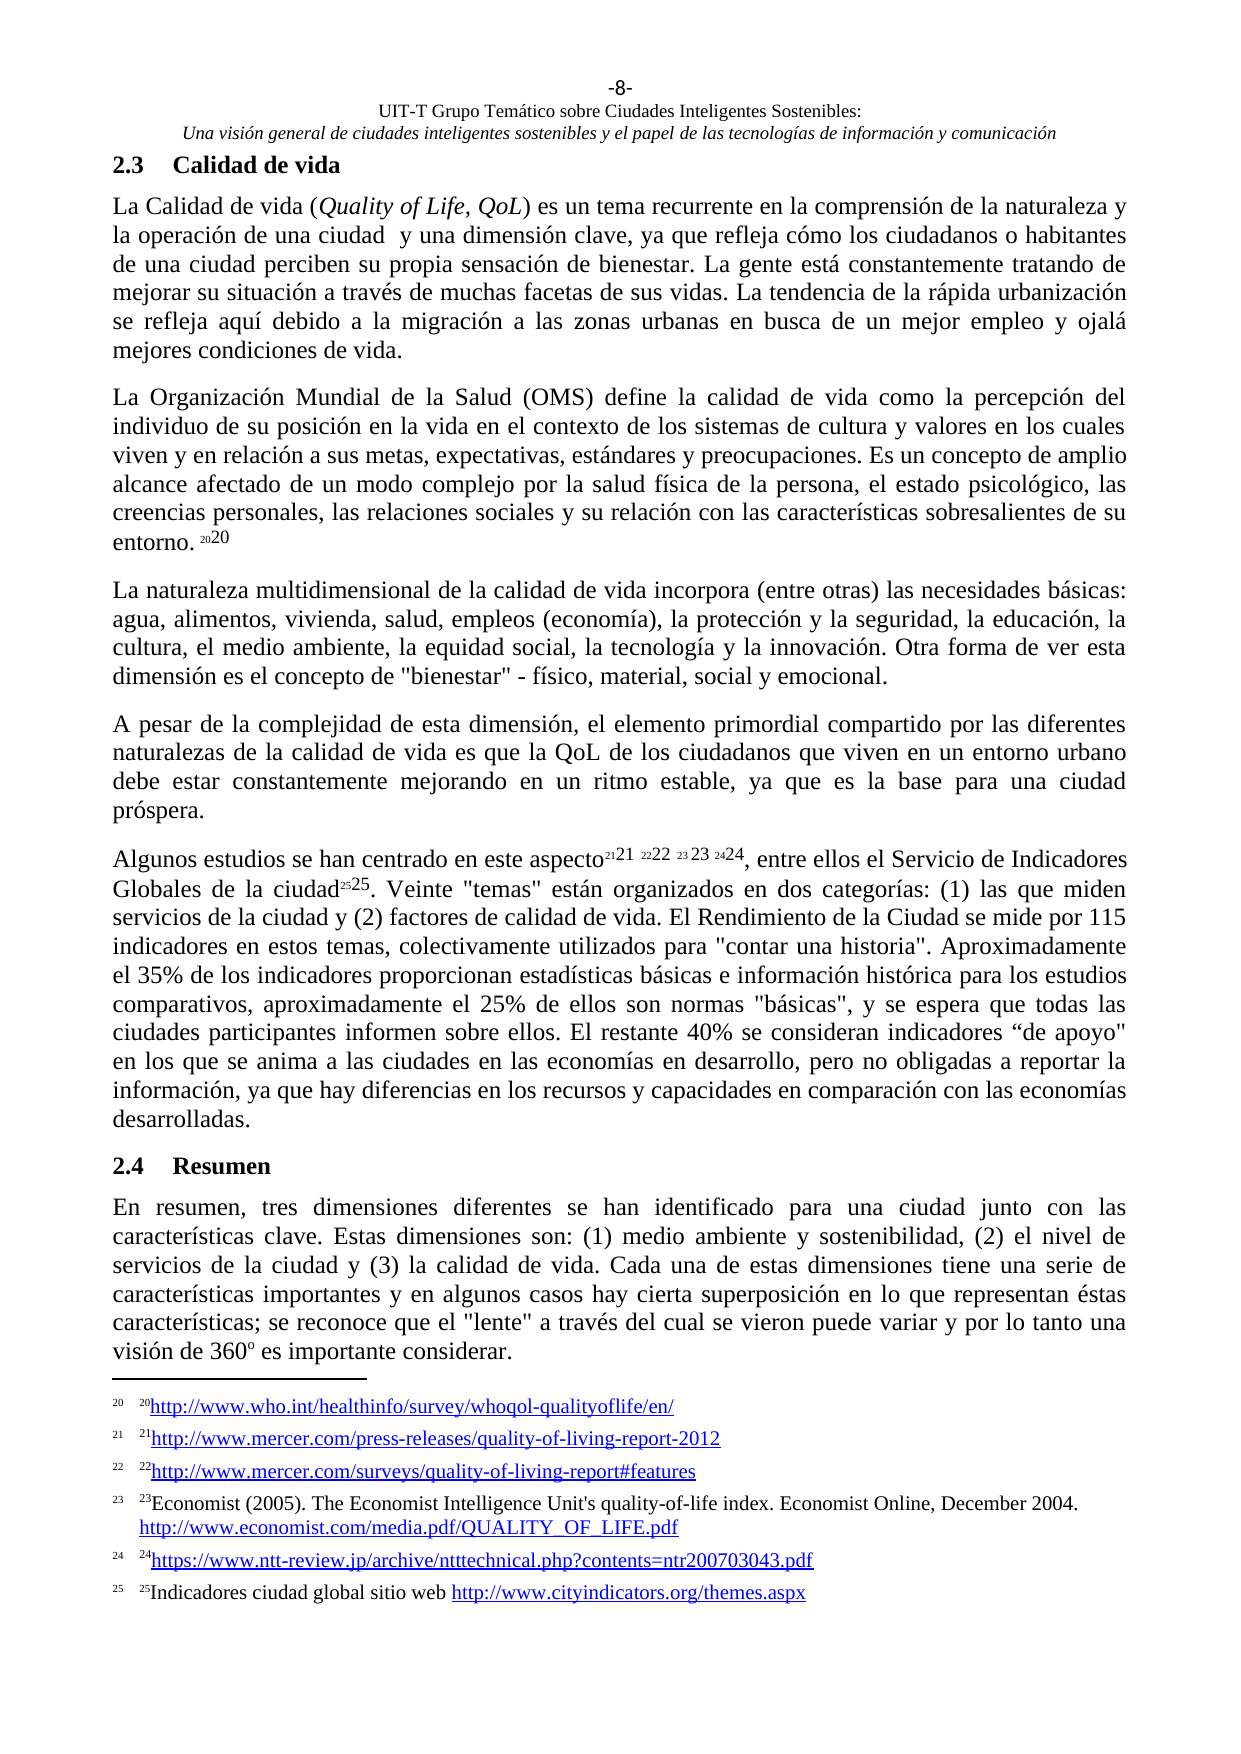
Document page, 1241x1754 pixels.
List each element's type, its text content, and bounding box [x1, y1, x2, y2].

subtitle Resumen [112, 1151, 1128, 1180]
text En resumen, tres dimensiones diferentes se han identificado para una ciudad junto con las características clave. Estas dimensiones son: (1) medio ambiente y sostenibilidad, (2) el nivel de servicios de la ciudad y (3) la calidad de vida. Cada una de estas dimensiones tiene una serie de características importantes y en algunos casos hay cierta superposición en lo que representan éstas características; se reconoce que el "lente" a través del cual se vieron puede variar y por lo tanto una visión de 360o es importante considerar. [112, 1192, 1128, 1365]
subtitle Calidad de vida [112, 150, 1128, 179]
text La naturaleza multidimensional de la calidad de vida incorpora (entre otras) las necesidades básicas: agua, alimentos, vivienda, salud, empleos (economía), la protección y la seguridad, la educación, la cultura, el medio ambiente, la equidad social, la tecnología y la innovación. Otra forma de ver esta dimensión es el concepto de "bienestar" - físico, material, social y emocional. [112, 575, 1128, 690]
text A pesar de la complejidad de esta dimensión, el elemento primordial compartido por las diferentes naturalezas de la calidad de vida es que la QoL de los ciudadanos que viven en un entorno urbano debe estar constantemente mejorando en un ritmo estable, ya que es la base para una ciudad próspera. [112, 709, 1128, 824]
text La Calidad de vida (Quality of Life, QoL) es un tema recurrente en la comprensión de la naturaleza y la operación de una ciudad y una dimensión clave, ya que refleja cómo los ciudadanos o habitantes de una ciudad perciben su propia sensación de bienestar. La gente está constantemente tratando de mejorar su situación a través de muchas facetas de sus vidas. La tendencia de la rápida urbanización se refleja aquí debido a la migración a las zonas urbanas en busca de un mejor empleo y ojalá mejores condiciones de vida. [112, 191, 1128, 364]
text Algunos estudios se han centrado en este aspecto21 22 23 24, entre ellos el Servicio de Indicadores Globales de la ciudad25. Veinte "temas" están organizados en dos categorías: (1) las que miden servicios de la ciudad y (2) factores de calidad de vida. El Rendimiento de la Ciudad se mide por 115 indicadores en estos temas, colectivamente utilizados para "contar una historia". Aproximadamente el 35% de los indicadores proporcionan estadísticas básicas e información histórica para los estudios comparativos, aproximadamente el 25% de ellos son normas "básicas", y se espera que todas las ciudades participantes informen sobre ellos. El restante 40% se consideran indicadores “de apoyo" en los que se anima a las ciudades en las economías en desarrollo, pero no obligadas a reportar la información, ya que hay diferencias en los recursos y capacidades en comparación con las economías desarrolladas. [112, 842, 1128, 1132]
text La Organización Mundial de la Salud (OMS) define la calidad de vida como la percepción del individuo de su posición en la vida en el contexto de los sistemas de cultura y valores en los cuales viven y en relación a sus metas, expectativas, estándares y preocupaciones. Es un concepto de amplio alcance afectado de un modo complejo por la salud física de la persona, el estado psicológico, las creencias personales, las relaciones sociales y su relación con las características sobresalientes de su entorno. 20 [112, 382, 1128, 556]
